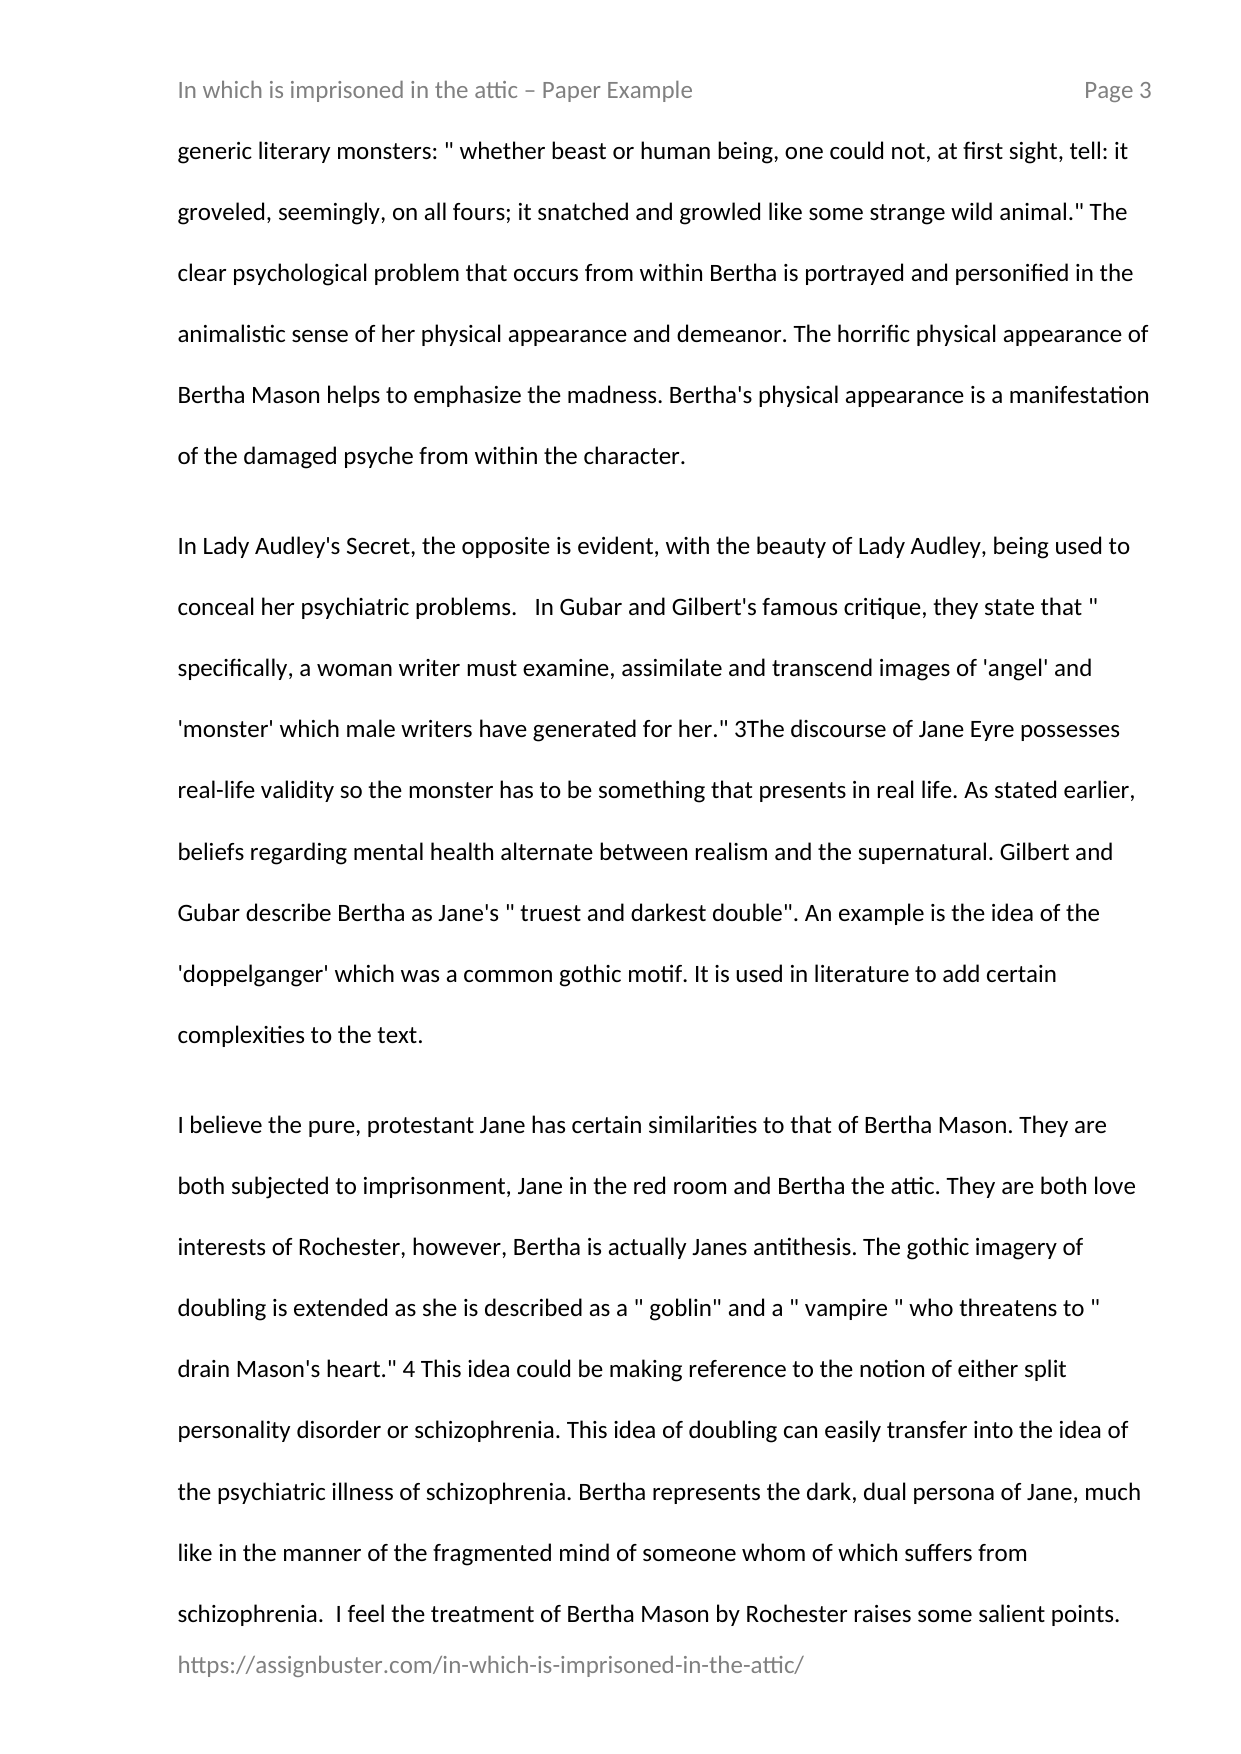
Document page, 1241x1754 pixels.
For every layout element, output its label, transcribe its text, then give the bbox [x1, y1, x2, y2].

text I believe the pure, protestant Jane has certain similarities to that of Bertha Mason. They are both subjected to imprisonment, Jane in the red room and Bertha the attic. They are both love interests of Rochester, however, Bertha is actually Janes antithesis. The gothic imagery of doubling is extended as she is described as a " goblin" and a " vampire " who threatens to " drain Mason's heart." 4 This idea could be making reference to the notion of either split personality disorder or schizophrenia. This idea of doubling can easily transfer into the idea of the psychiatric illness of schizophrenia. Bertha represents the dark, dual persona of Jane, much like in the manner of the fragmented mind of someone whom of which suffers from schizophrenia. I feel the treatment of Bertha Mason by Rochester raises some salient points. [177, 1109, 1152, 1628]
text In Lady Audley's Secret, the opposite is evident, with the beauty of Lady Audley, being used to conceal her psychiatric problems. In Gubar and Gilbert's famous critique, they state that " specifically, a woman writer must examine, assimilate and transcend images of 'angel' and 'monster' which male writers have generated for her." 3The discourse of Jane Eyre possesses real-life validity so the monster has to be something that presents in real life. As stated earlier, beliefs regarding mental health alternate between realism and the supernatural. Gilbert and Gubar describe Bertha as Jane's " truest and darkest double". An example is the idea of the 'doppelganger' which was a common gothic motif. It is used in literature to add certain complexities to the text. [177, 531, 1152, 1049]
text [177, 135, 1152, 471]
